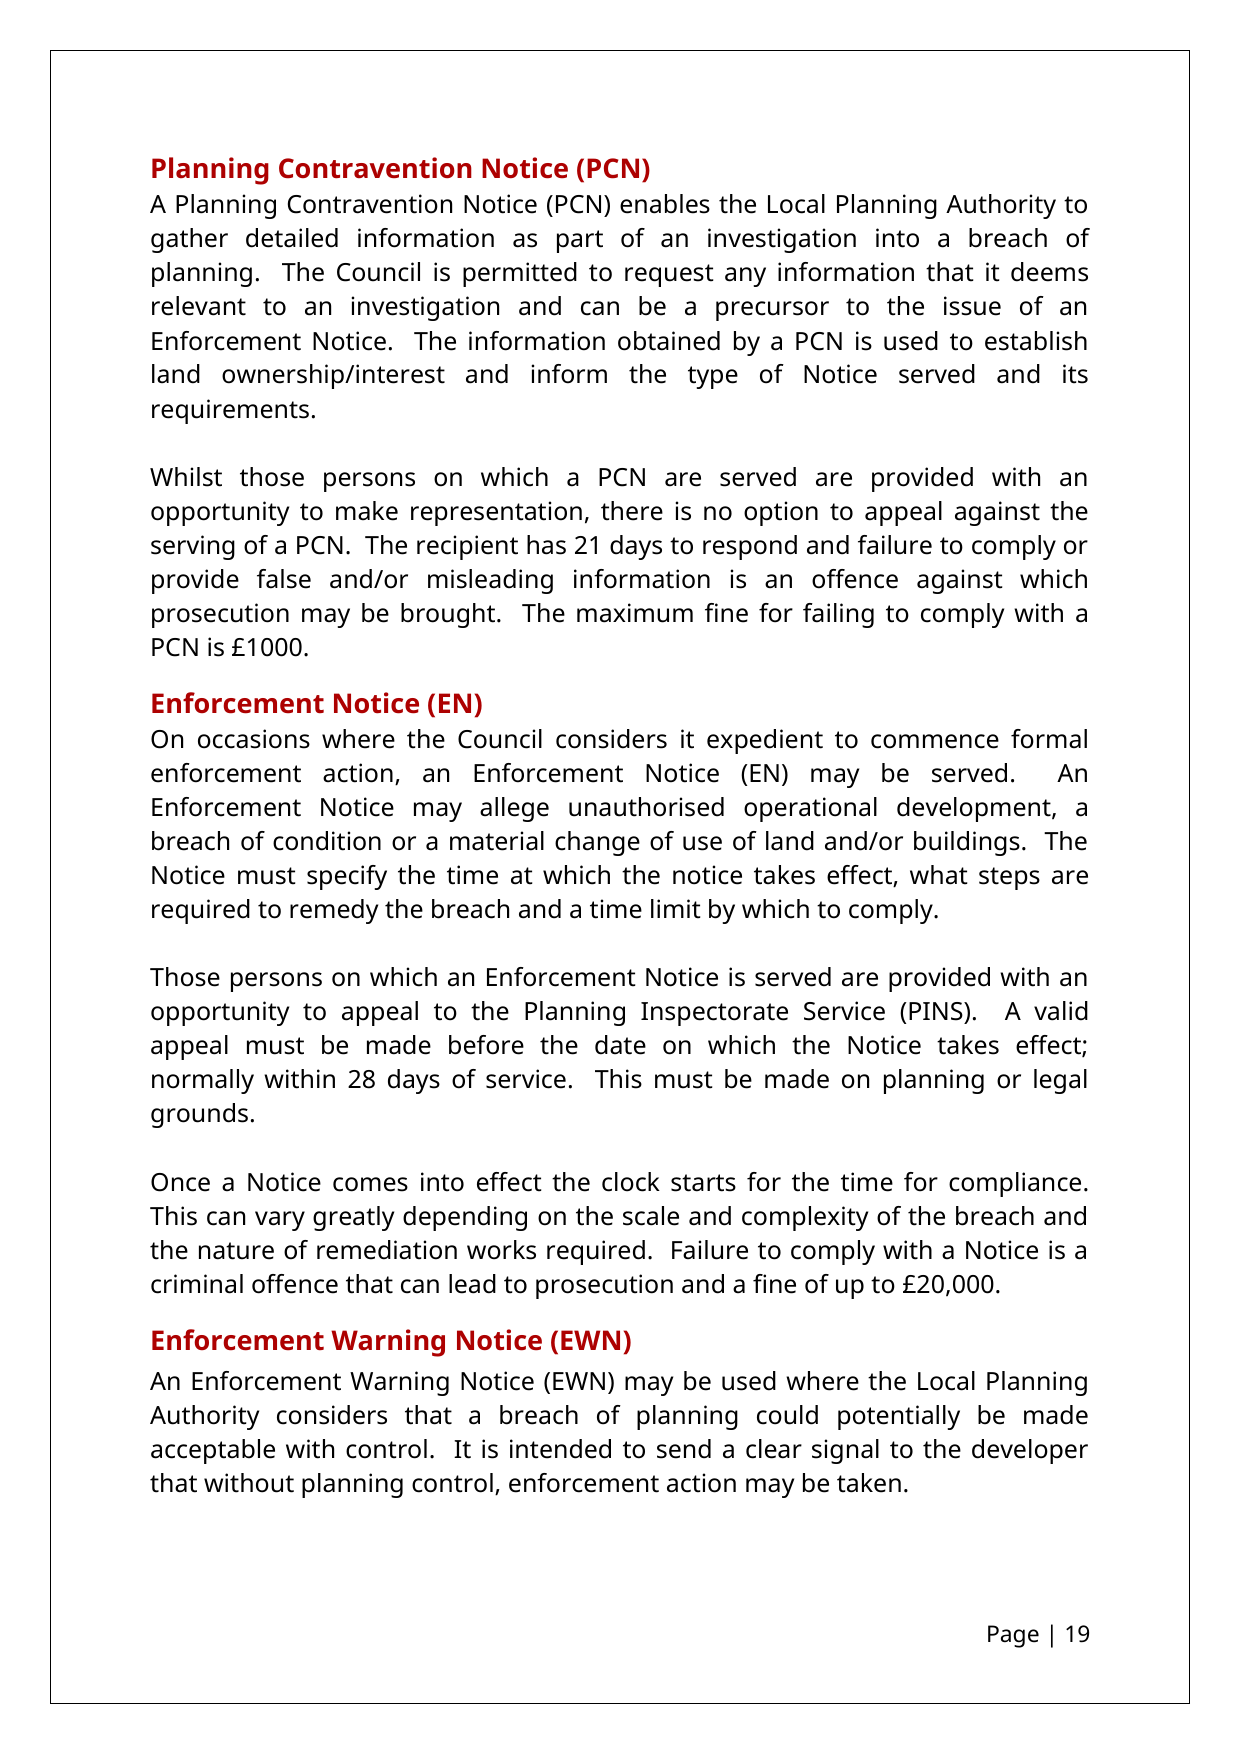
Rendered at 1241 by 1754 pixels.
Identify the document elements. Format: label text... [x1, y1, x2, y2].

text Whilst those persons on which a PCN are served are provided with an opportunity to make representation, there is no option to appeal against the serving of a PCN. The recipient has 21 days to respond and failure to comply or provide false and/or misleading information is an offence against which prosecution may be brought. The maximum fine for failing to comply with a PCN is £1000. [150, 459, 1090, 664]
text On occasions where the Council considers it expedient to commence formal enforcement action, an Enforcement Notice (EN) may be served. An Enforcement Notice may allege unauthorised operational development, a breach of condition or a material change of use of land and/or buildings. The Notice must specify the time at which the notice takes effect, what steps are required to remedy the breach and a time limit by which to comply. [150, 721, 1090, 926]
subtitle Enforcement Notice (EN) [150, 684, 1090, 721]
text An Enforcement Warning Notice (EWN) may be used where the Local Planning Authority considers that a breach of planning could potentially be made acceptable with control. It is intended to send a clear signal to the developer that without planning control, enforcement action may be taken. [150, 1364, 1090, 1500]
subtitle Enforcement Warning Notice (EWN) [150, 1321, 1090, 1358]
subtitle Planning Contravention Notice (PCN) [150, 150, 1090, 187]
text Those persons on which an Enforcement Notice is served are provided with an opportunity to appeal to the Planning Inspectorate Service (PINS). A valid appeal must be made before the date on which the Notice takes effect; normally within 28 days of service. This must be made on planning or legal grounds. [150, 960, 1090, 1130]
text Once a Notice comes into effect the clock starts for the time for compliance. This can vary greatly depending on the scale and complexity of the breach and the nature of remediation works required. Failure to comply with a Notice is a criminal offence that can lead to prosecution and a fine of up to £20,000. [150, 1164, 1090, 1301]
text A Planning Contravention Notice (PCN) enables the Local Planning Authority to gather detailed information as part of an investigation into a breach of planning. The Council is permitted to request any information that it deems relevant to an investigation and can be a precursor to the issue of an Enforcement Notice. The information obtained by a PCN is used to establish land ownership/interest and inform the type of Notice served and its requirements. [150, 187, 1090, 425]
